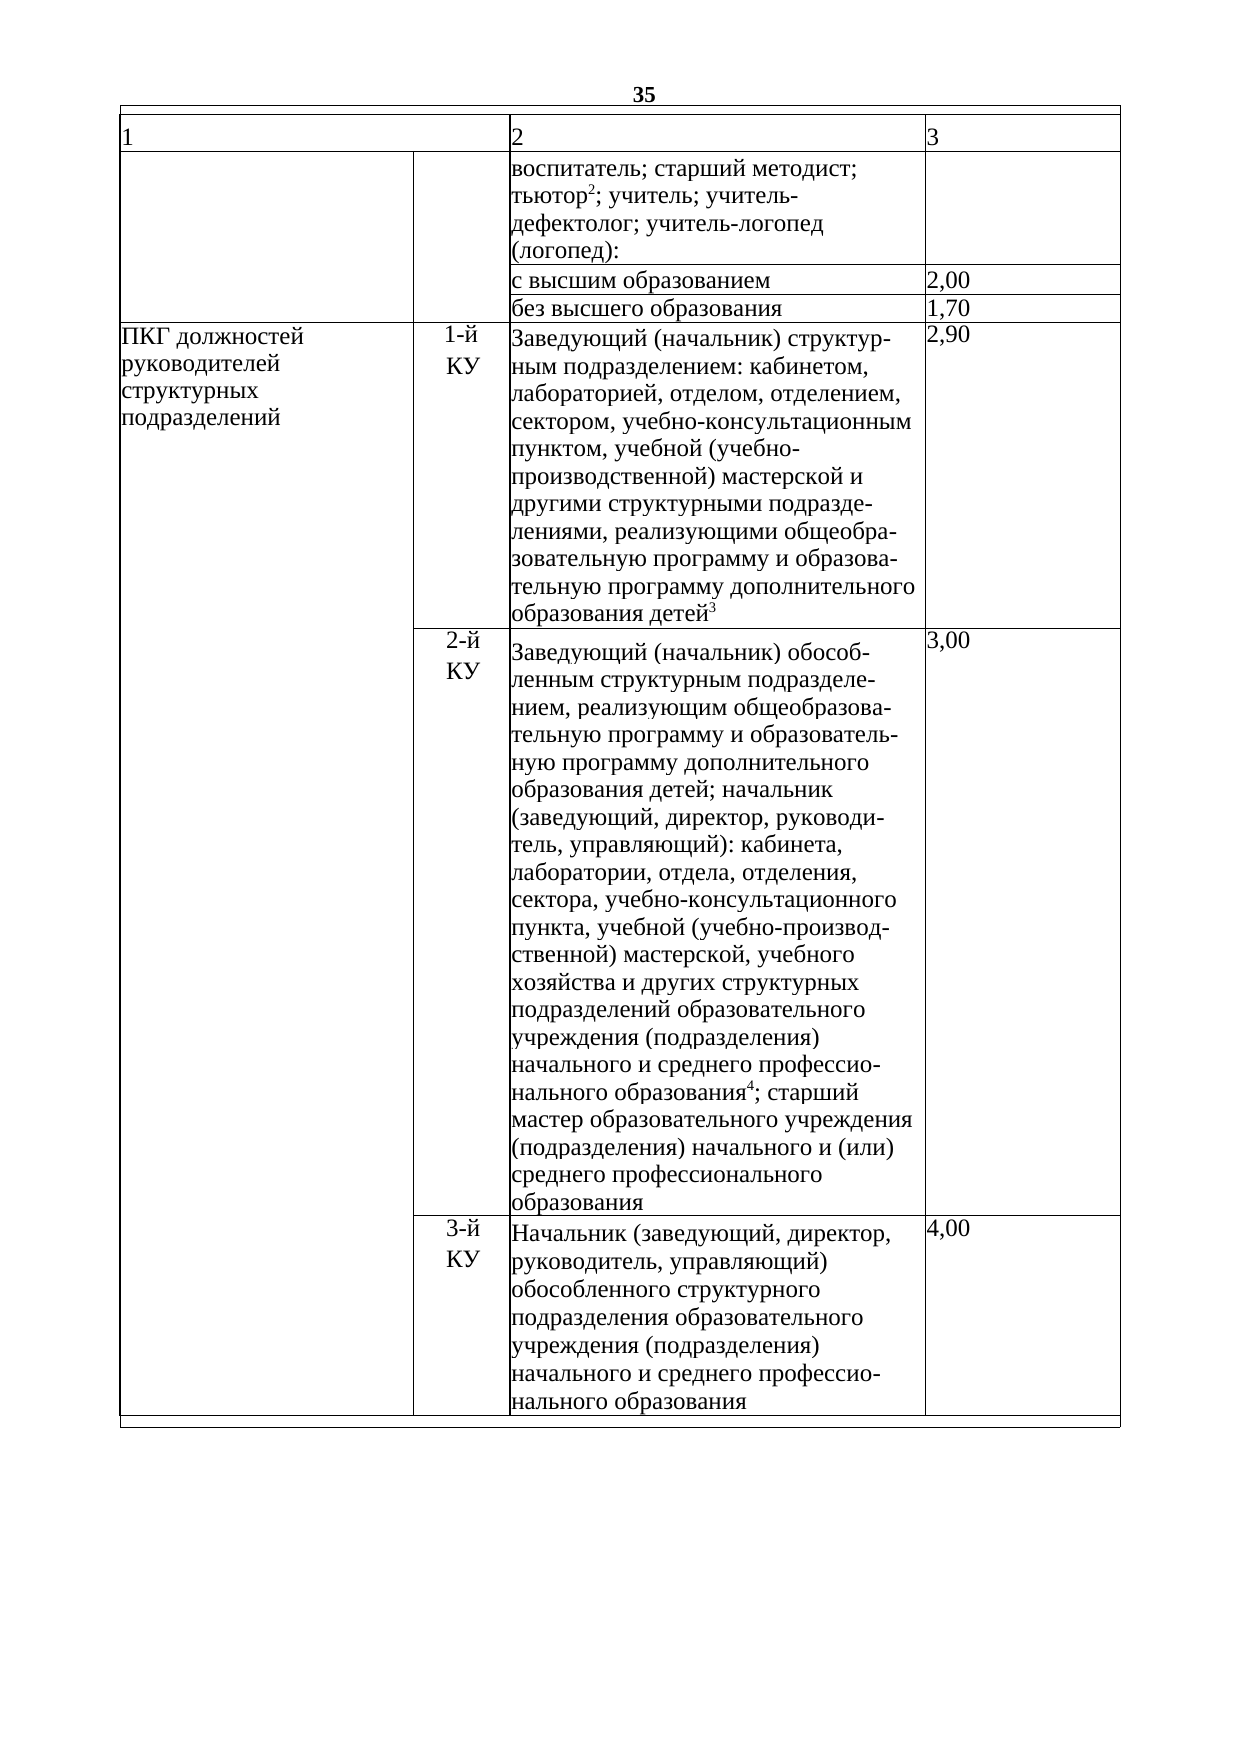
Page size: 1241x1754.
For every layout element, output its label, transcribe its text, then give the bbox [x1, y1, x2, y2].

table_cell Заведующий (начальник) обособленным структурным подразделением, реализующим общеобразовательную программу и образовательную программу дополнительного образования детей; начальник (заведующий, директор, руководитель, управляющий): кабинета, лаборатории, отдела, отделения, сектора, учебно-консультационного пункта, учебной (учебно-производственной) мастерской, учебного хозяйства и других структурных подразделений образовательного учреждения (подразделения) начального и среднего профессионального образования4; старший мастер образовательного учреждения (подразделения) начального и (или) среднего профессионального образования [511, 629, 925, 1215]
table_cell 4,00 [926, 1216, 1120, 1415]
table_cell воспитатель; старший методист; тьютор2; учитель; учитель- дефектолог; учитель-логопед (логопед): [511, 152, 925, 264]
table_cell с высшим образованием [511, 265, 925, 294]
table_cell без высшего образования [511, 295, 925, 322]
table_cell 2-й КУ [414, 629, 509, 1215]
table_cell Заведующий (начальник) структурным подразделением: кабинетом, лабораторией, отделом, отделением, сектором, учебно-консультационным пунктом, учебной (учебнопроизводственной) мастерской и другими структурными подразделениями, реализующими общеобразовательную программу и образовательную программу дополнительного образования детей3 [511, 323, 925, 627]
table_cell [121, 152, 413, 322]
table_cell 1,70 [926, 295, 1120, 322]
table_cell [414, 152, 509, 322]
table_header 1 [121, 115, 509, 151]
table_cell Начальник (заведующий, директор, руководитель, управляющий) обособленного структурного подразделения образовательного учреждения (подразделения) начального и среднего профессионального образования [511, 1216, 925, 1415]
table_header 2 [511, 115, 925, 151]
table_cell 2,90 [926, 323, 1120, 627]
table_cell 1-й КУ [414, 323, 509, 627]
table_cell 3-й КУ [414, 1216, 509, 1415]
table_header 3 [926, 115, 1120, 151]
table_cell 3,00 [926, 629, 1120, 1215]
table_cell ПКГ должностей руководителей структурных подразделений [121, 323, 413, 1415]
table_cell 2,00 [926, 265, 1120, 294]
table_cell [926, 152, 1120, 264]
